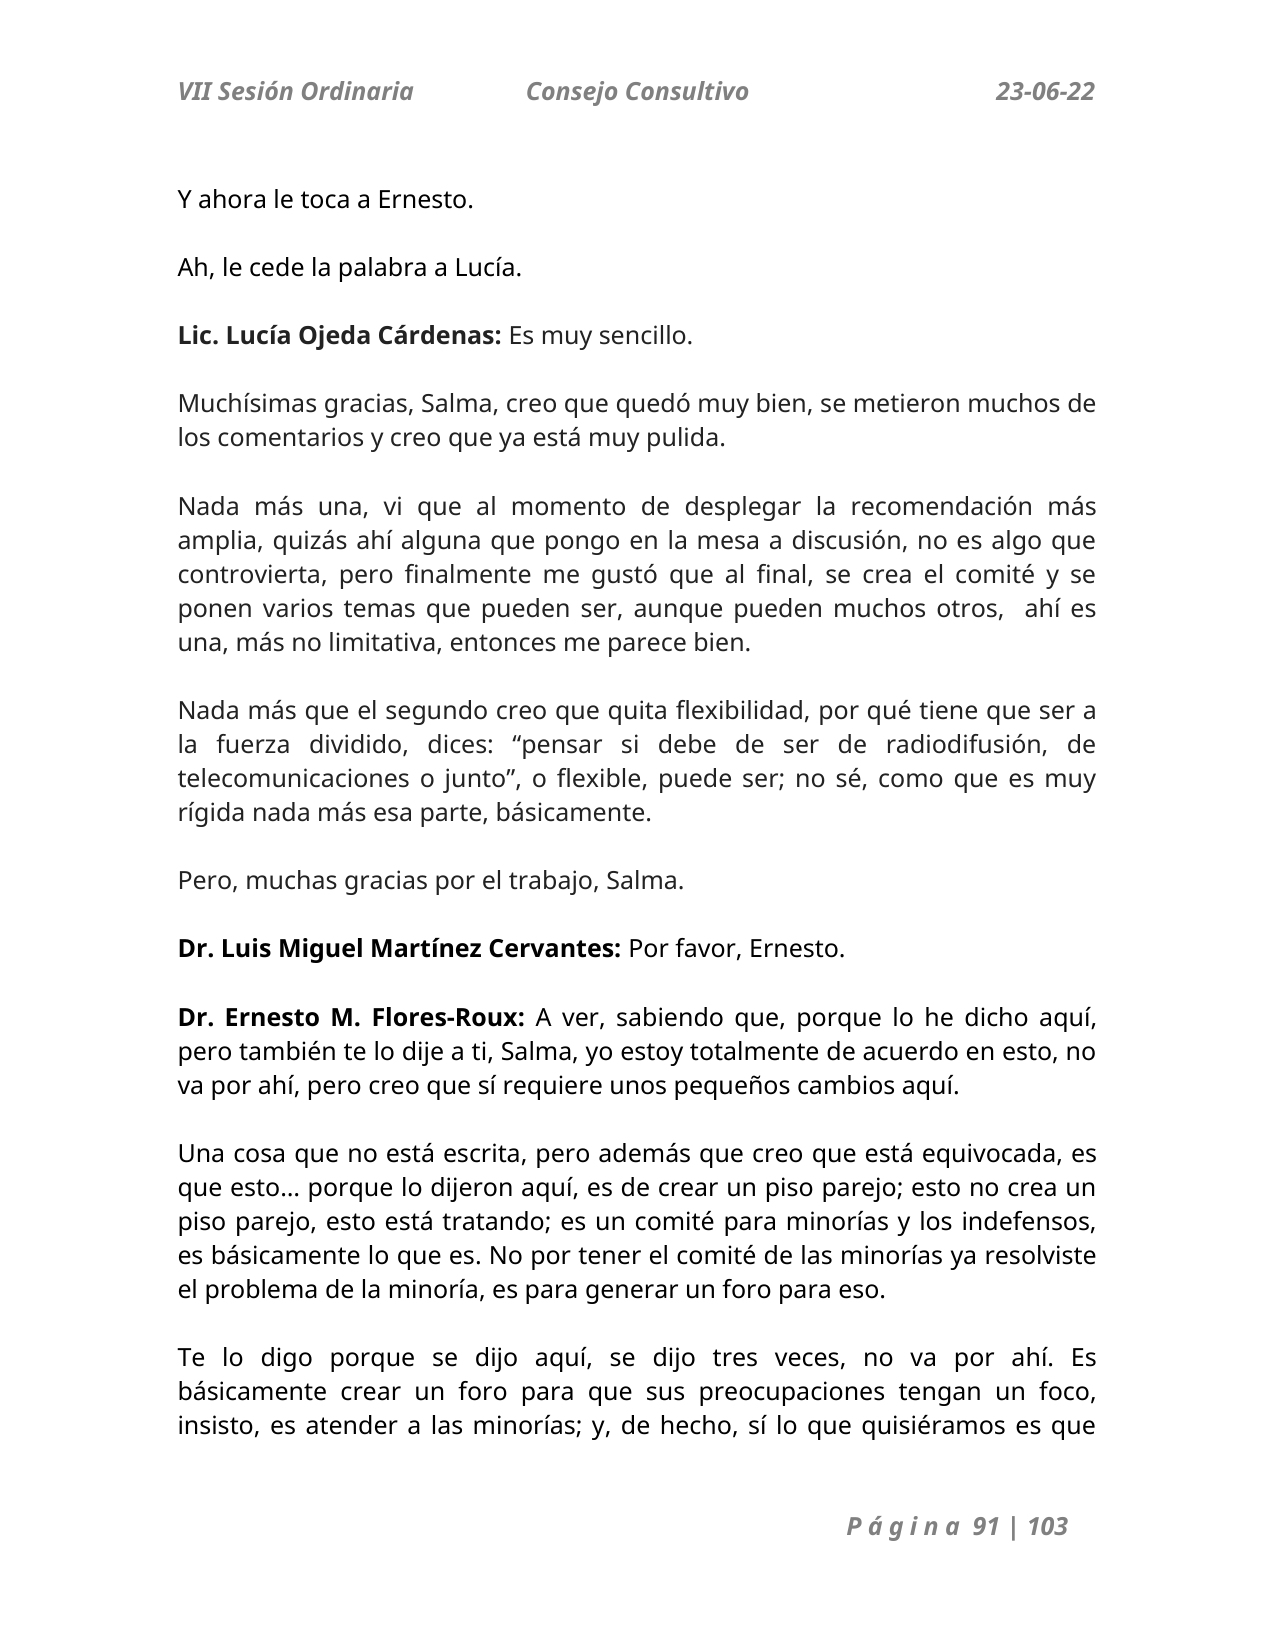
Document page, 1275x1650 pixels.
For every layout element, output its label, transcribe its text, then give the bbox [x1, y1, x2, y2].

text Lic. Lucía Ojeda Cárdenas: Es muy sencillo. [177, 318, 1098, 352]
text Una cosa que no está escrita, pero además que creo que está equivocada, es que esto… porque lo dijeron aquí, es de crear un piso parejo; esto no crea un piso parejo, esto está tratando; es un comité para minorías y los indefensos, es básicamente lo que es. No por tener el comité de las minorías ya resolviste el problema de la minoría, es para generar un foro para eso. [177, 1135, 1098, 1306]
text Pero, muchas gracias por el trabajo, Salma. [177, 863, 1098, 897]
text Dr. Ernesto M. Flores-Roux: A ver, sabiendo que, porque lo he dicho aquí, pero también te lo dije a ti, Salma, yo estoy totalmente de acuerdo en esto, no va por ahí, pero creo que sí requiere unos pequeños cambios aquí. [177, 999, 1098, 1101]
text Nada más que el segundo creo que quita flexibilidad, por qué tiene que ser a la fuerza dividido, dices: “pensar si debe de ser de radiodifusión, de telecomunicaciones o junto”, o flexible, puede ser; no sé, como que es muy rígida nada más esa parte, básicamente. [177, 693, 1098, 829]
text Dr. Luis Miguel Martínez Cervantes: Por favor, Ernesto. [177, 931, 1098, 965]
text Ah, le cede la palabra a Lucía. [177, 250, 1098, 284]
text Nada más una, vi que al momento de desplegar la recomendación más amplia, quizás ahí alguna que pongo en la mesa a discusión, no es algo que controvierta, pero finalmente me gustó que al final, se crea el comité y se ponen varios temas que pueden ser, aunque pueden muchos otros, ahí es una, más no limitativa, entonces me parece bien. [177, 488, 1098, 658]
text Y ahora le toca a Ernesto. [177, 182, 1098, 216]
text Muchísimas gracias, Salma, creo que quedó muy bien, se metieron muchos de los comentarios y creo que ya está muy pulida. [177, 386, 1098, 454]
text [177, 1340, 1098, 1442]
